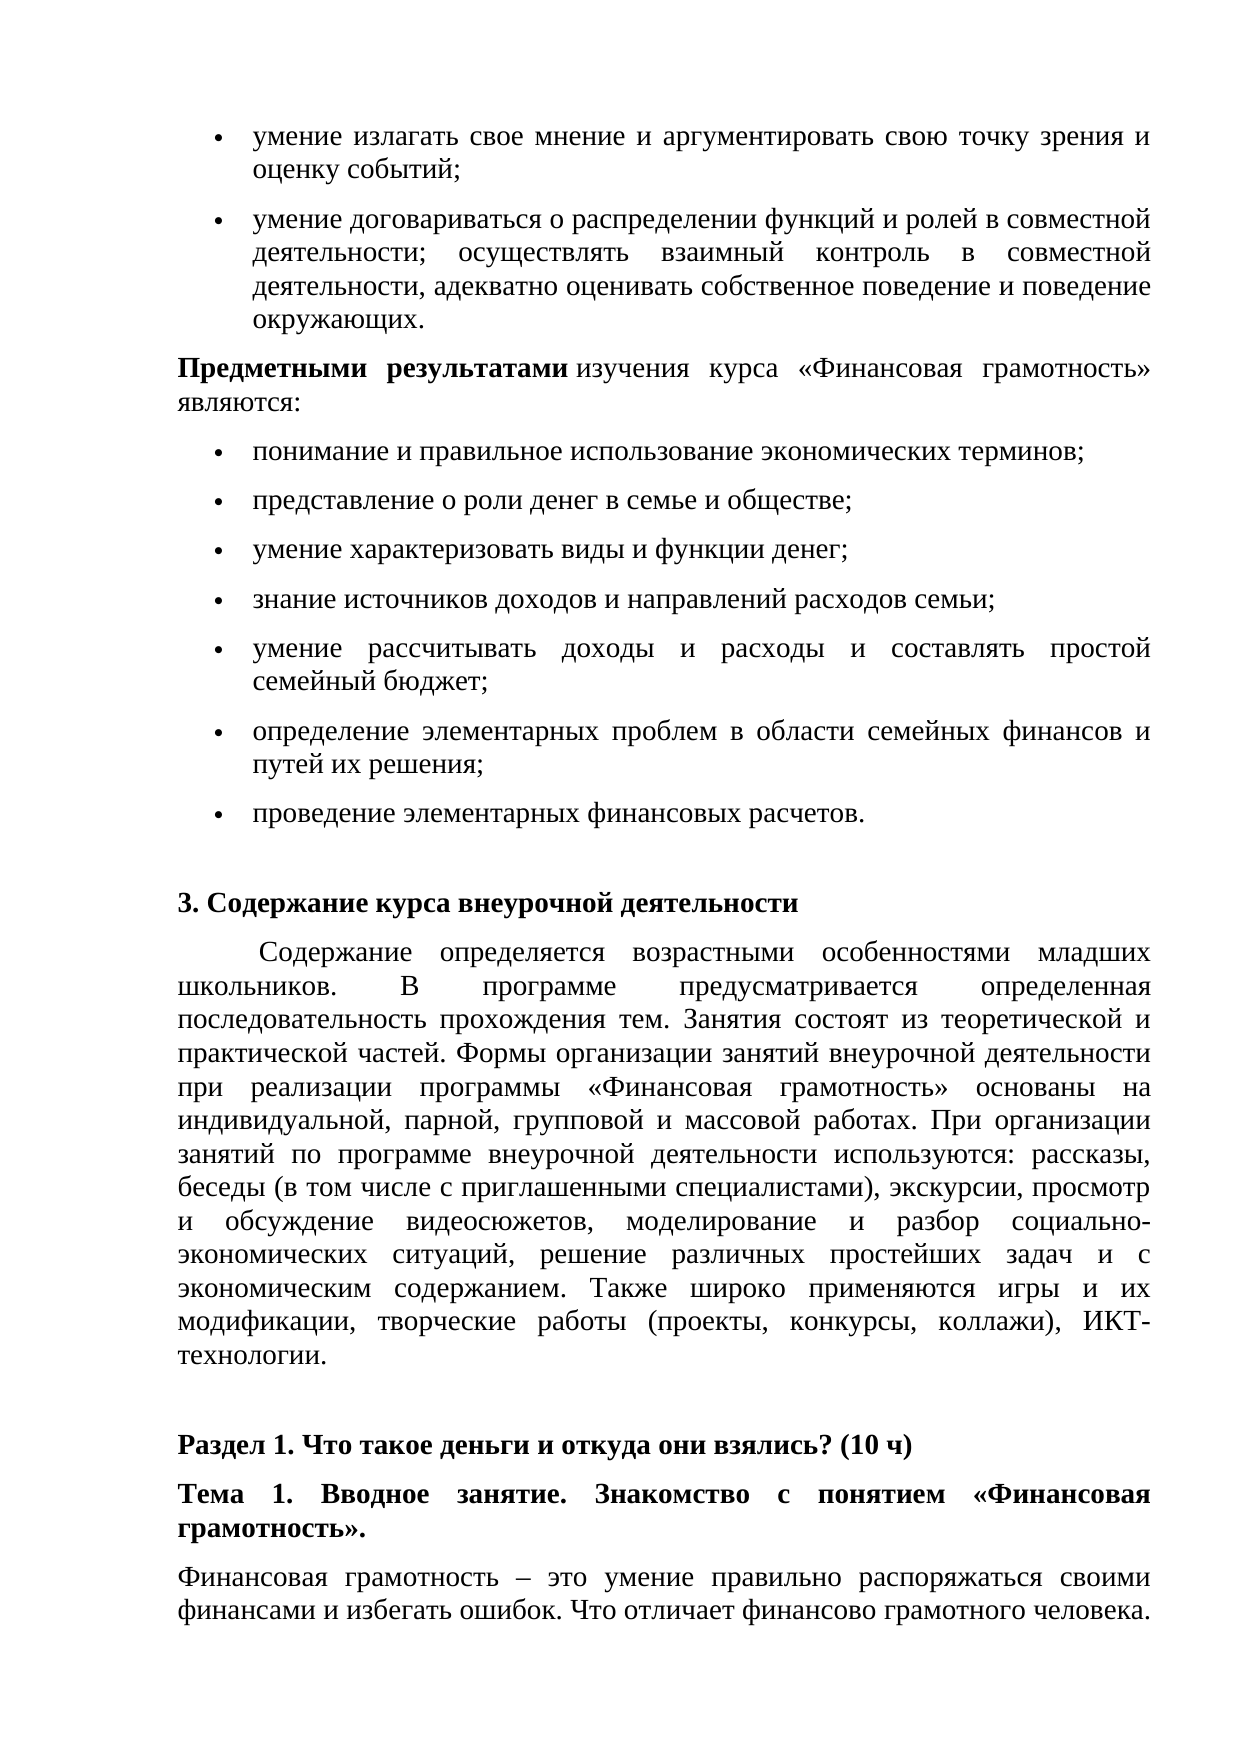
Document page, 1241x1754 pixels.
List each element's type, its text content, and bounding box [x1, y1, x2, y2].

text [177, 1559, 1152, 1626]
list знание источников доходов и направлений расходов семьи; [215, 581, 1152, 614]
text Предметными результатами изучения курса «Финансовая грамотность» являются: [177, 351, 1152, 418]
list умение договариваться о распределении функций и ролей в совместной деятельности; осуществлять взаимный контроль в совместной деятельности, адекватно оценивать собственное поведение и поведение окружающих. [215, 201, 1152, 335]
list умение излагать свое мнение и аргументировать свою точку зрения и оценку событий; [215, 118, 1152, 185]
text Тема 1. Вводное занятие. Знакомство с понятием «Финансовая грамотность». [177, 1476, 1152, 1543]
list понимание и правильное использование экономических терминов; [215, 433, 1152, 467]
list проведение элементарных финансовых расчетов. [215, 795, 1152, 829]
text 3. Содержание курса внеурочной деятельности [177, 885, 1152, 919]
text Содержание определяется возрастными особенностями младших школьников. В программе предусматривается определенная последовательность прохождения тем. Занятия состоят из теоретической и практической частей. Формы организации занятий внеурочной деятельности при реализации программы «Финансовая грамотность» основаны на индивидуальной, парной, групповой и массовой работах. При организации занятий по программе внеурочной деятельности используются: рассказы, беседы (в том числе с приглашенными специалистами), экскурсии, просмотр и обсуждение видеосюжетов, моделирование и разбор социально-экономических ситуаций, решение различных простейших задач и с экономическим содержанием. Также широко применяются игры и их модификации, творческие работы (проекты, конкурсы, коллажи), ИКТ-технологии. [177, 934, 1152, 1371]
list определение элементарных проблем в области семейных финансов и путей их решения; [215, 713, 1152, 780]
list умение рассчитывать доходы и расходы и составлять простой семейный бюджет; [215, 630, 1152, 697]
list представление о роли денег в семье и обществе; [215, 482, 1152, 516]
text Раздел 1. Что такое деньги и откуда они взялись? (10 ч) [177, 1427, 1152, 1461]
list умение характеризовать виды и функции денег; [215, 532, 1152, 565]
